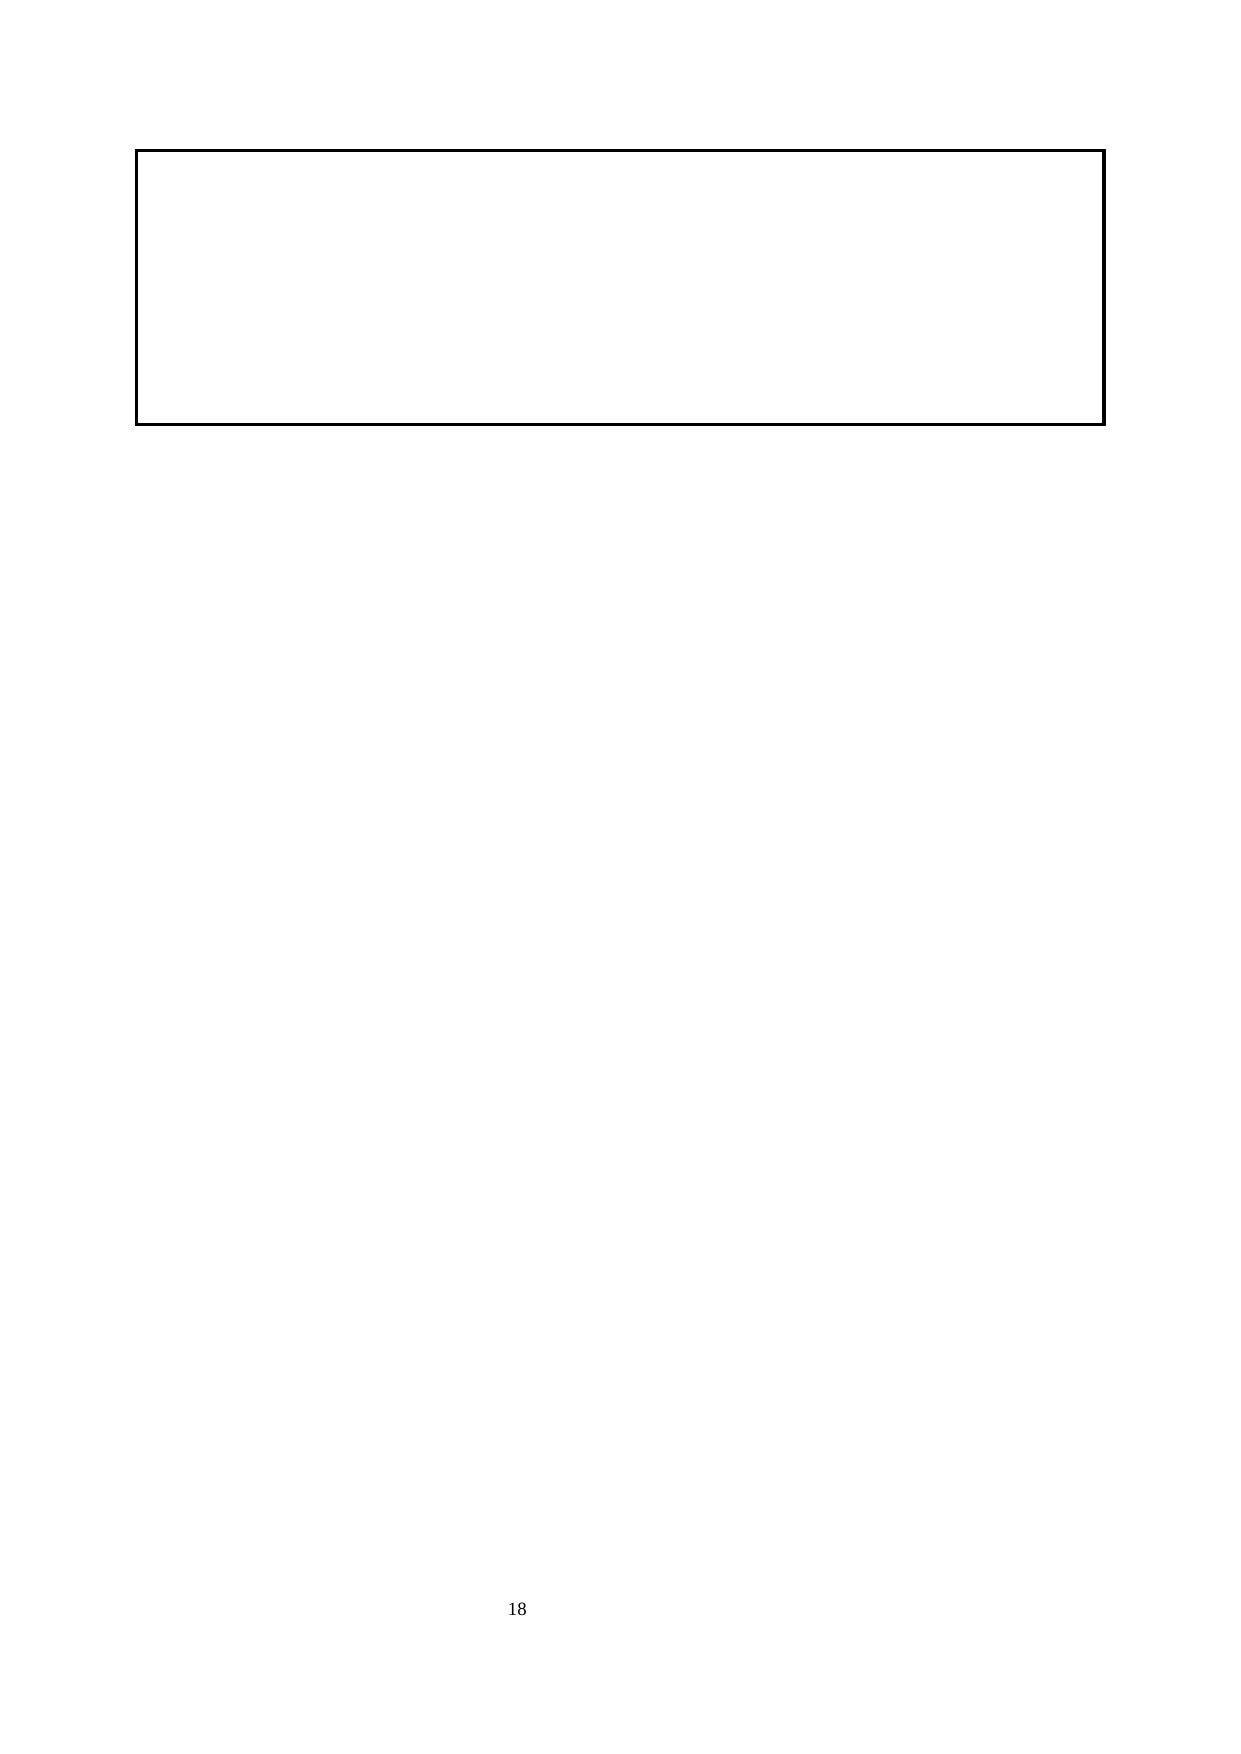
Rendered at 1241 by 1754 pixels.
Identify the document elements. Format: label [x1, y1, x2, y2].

table_header [138, 152, 1102, 423]
